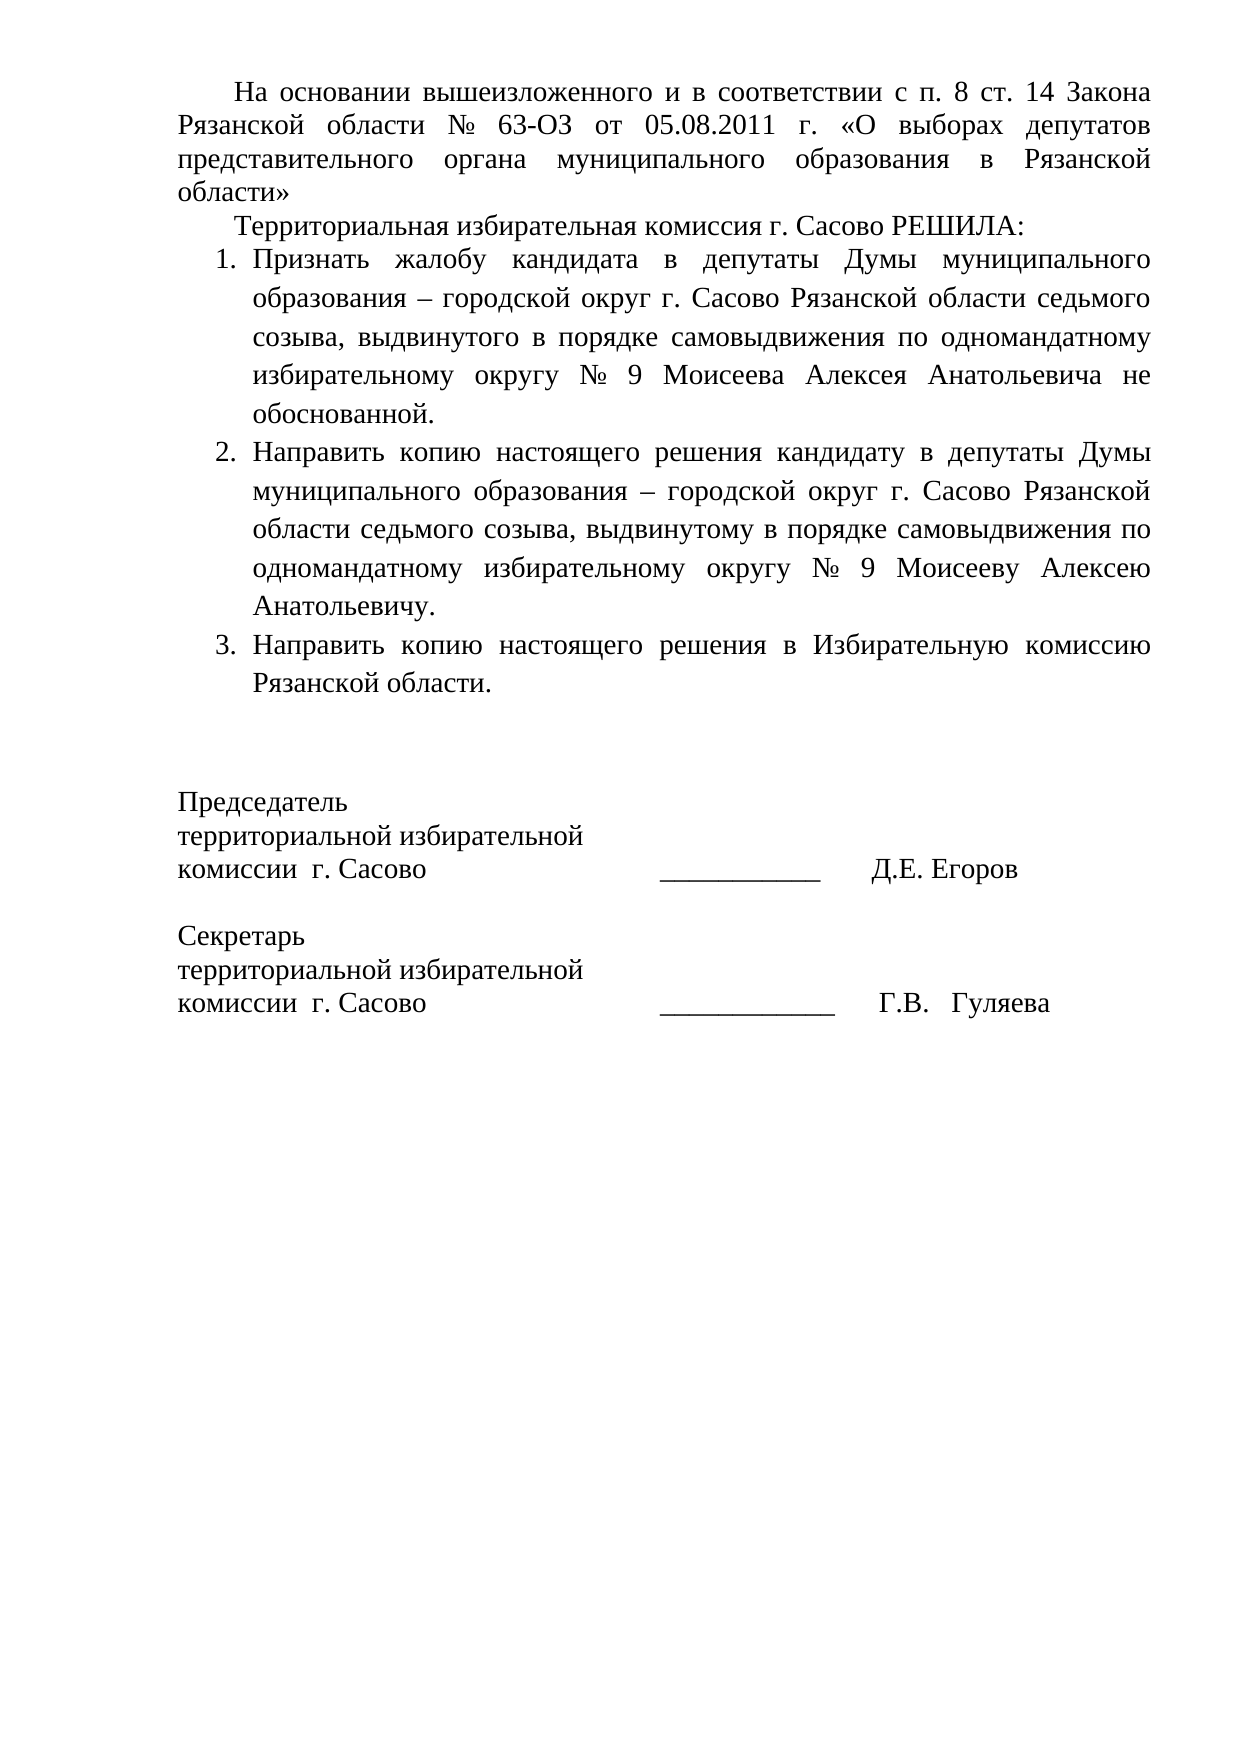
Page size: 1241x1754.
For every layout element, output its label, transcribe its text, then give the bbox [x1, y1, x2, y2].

text Председатель [177, 784, 1152, 818]
text Секретарь [177, 918, 1152, 952]
list Направить копию настоящего решения в Избирательную комиссию Рязанской области. [215, 627, 1152, 699]
title На основании вышеизложенного и в соответствии с п. 8 ст. 14 Закона Рязанской области № 63-ОЗ от 05.08.2011 г. «О выборах депутатов представительного органа муниципального образования в Рязанской области» [177, 74, 1152, 208]
title Территориальная избирательная комиссия г. Сасово РЕШИЛА: [177, 208, 1152, 242]
text комиссии г. Сасово ___________ Д.Е. Егоров [177, 851, 1152, 885]
text территориальной избирательной [177, 952, 1152, 986]
list Признать жалобу кандидата в депутаты Думы муниципального образования – городской округ г. Сасово Рязанской области седьмого созыва, выдвинутого в порядке самовыдвижения по одномандатному избирательному округу № 9 Моисеева Алексея Анатольевича не обоснованной. [215, 242, 1152, 429]
list Направить копию настоящего решения кандидату в депутаты Думы муниципального образования – городской округ г. Сасово Рязанской области седьмого созыва, выдвинутому в порядке самовыдвижения по одномандатному избирательному округу № 9 Моисееву Алексею Анатольевичу. [215, 434, 1152, 622]
text комиссии г. Сасово ____________ Г.В. Гуляева [177, 986, 1152, 1019]
text территориальной избирательной [177, 818, 1152, 851]
